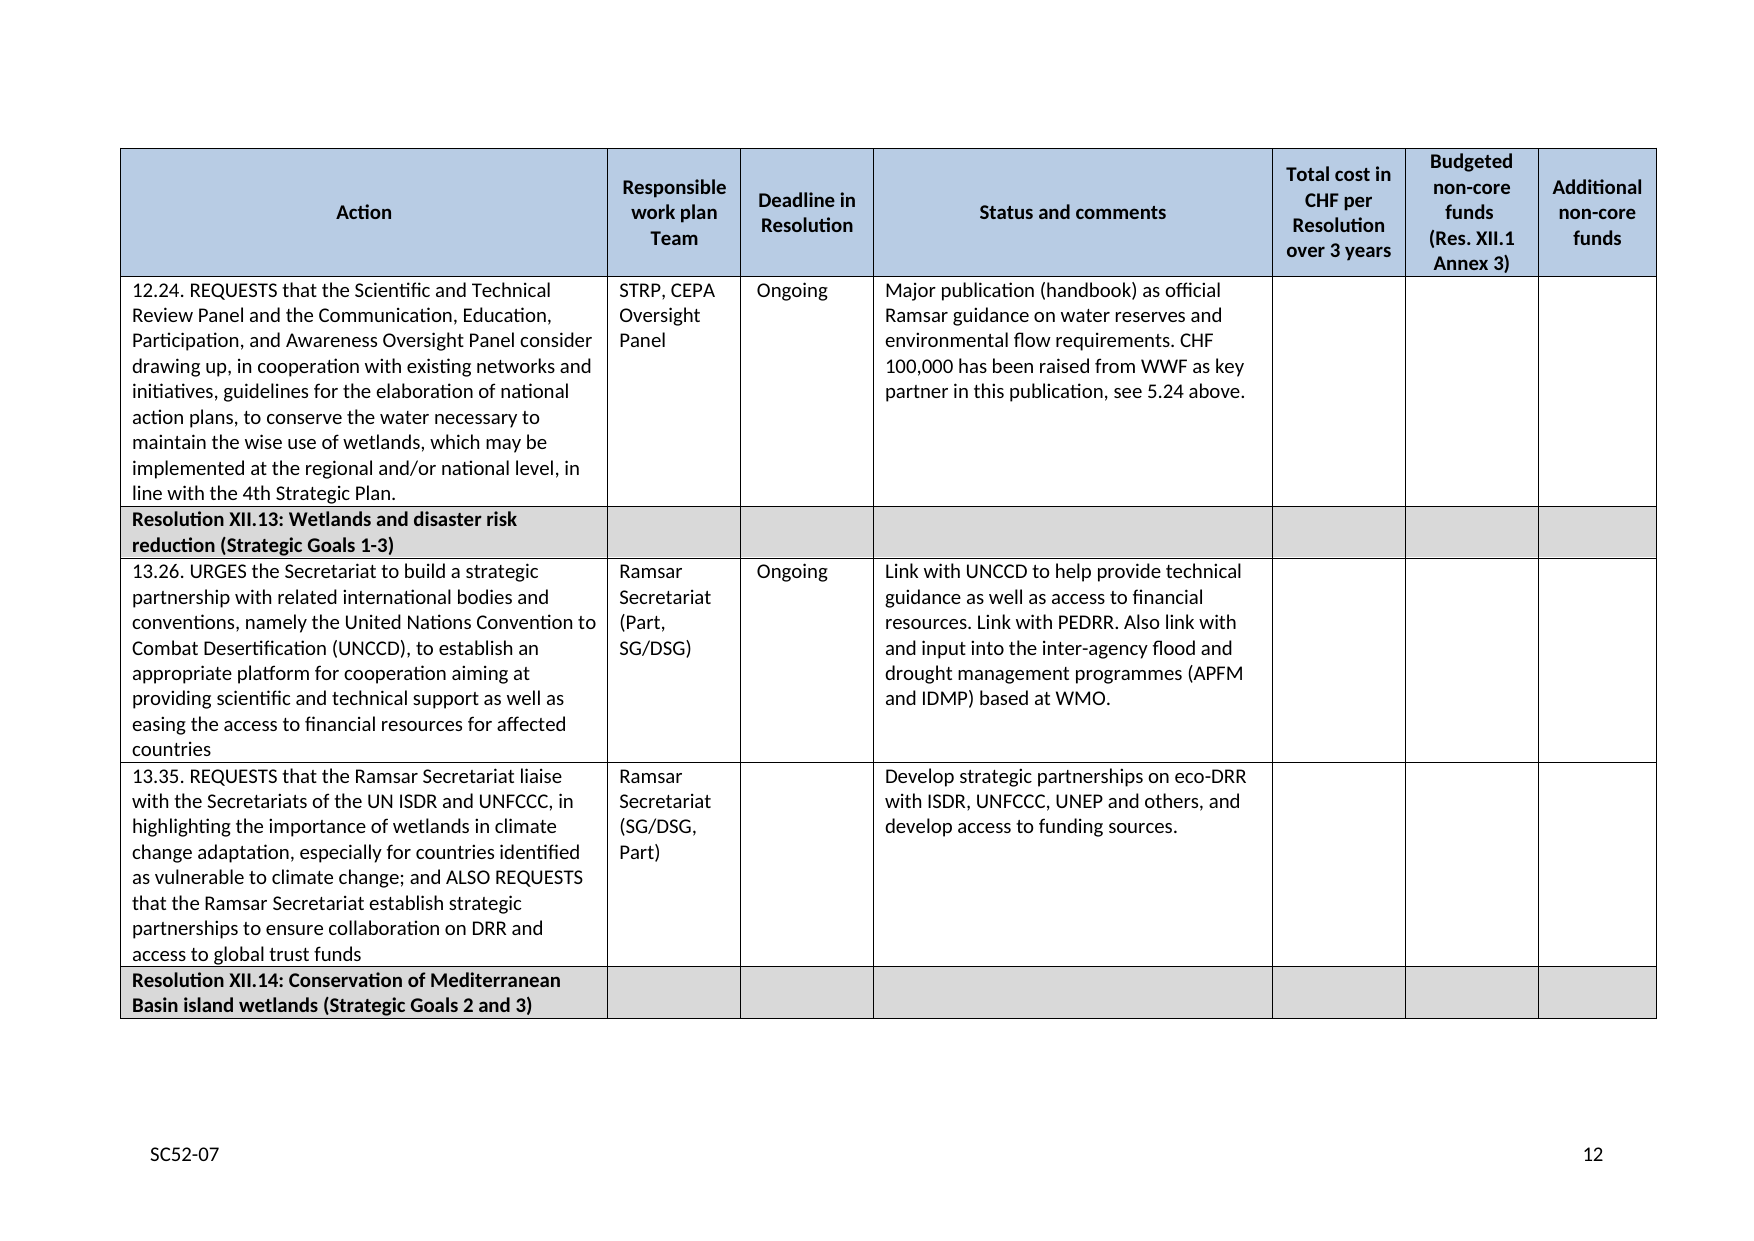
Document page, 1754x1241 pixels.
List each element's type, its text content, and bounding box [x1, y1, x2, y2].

table_cell [1539, 507, 1656, 557]
table_cell [1273, 507, 1405, 557]
table_header Budgeted non-core funds (Res. XII.1 Annex 3) [1406, 149, 1538, 276]
table_cell Develop strategic partnerships on eco-DRR with ISDR, UNFCCC, UNEP and others, and develop access to funding sources. [874, 763, 1272, 966]
table_cell Major publication (handbook) as official Ramsar guidance on water reserves and environmental flow requirements. CHF 100,000 has been raised from WWF as key partner in this publication, see 5.24 above. [874, 277, 1272, 506]
table_cell [608, 507, 740, 557]
table_cell Resolution XII.14: Conservation of Mediterranean Basin island wetlands (Strategic Goals 2 and 3) [121, 967, 607, 1018]
table_cell [1406, 763, 1538, 966]
table_cell [608, 967, 740, 1018]
table_header Deadline in Resolution [741, 149, 873, 276]
table_header Additional non-core funds [1539, 149, 1656, 276]
table_cell Ongoing [741, 559, 873, 762]
table_cell [1273, 277, 1405, 506]
table_cell [1273, 559, 1405, 762]
table_cell Ramsar Secretariat (Part, SG/DSG) [608, 559, 740, 762]
table_cell Ongoing [741, 277, 873, 506]
table_cell [1406, 507, 1538, 557]
table_cell [1539, 559, 1656, 762]
table_header Action [121, 149, 607, 276]
table_header Total cost in CHF per Resolution over 3 years [1273, 149, 1405, 276]
table_cell 12.24. REQUESTS that the Scientific and Technical Review Panel and the Communication, Education, Participation, and Awareness Oversight Panel consider drawing up, in cooperation with existing networks and initiatives, guidelines for the elaboration of national action plans, to conserve the water necessary to maintain the wise use of wetlands, which may be implemented at the regional and/or national level, in line with the 4th Strategic Plan. [121, 277, 607, 506]
table_cell 13.26. URGES the Secretariat to build a strategic partnership with related international bodies and conventions, namely the United Nations Convention to Combat Desertification (UNCCD), to establish an appropriate platform for cooperation aiming at providing scientific and technical support as well as easing the access to financial resources for affected countries [121, 559, 607, 762]
table_cell [1273, 967, 1405, 1018]
table_cell [874, 507, 1272, 557]
table_cell Link with UNCCD to help provide technical guidance as well as access to financial resources. Link with PEDRR. Also link with and input into the inter-agency flood and drought management programmes (APFM and IDMP) based at WMO. [874, 559, 1272, 762]
table_header Status and comments [874, 149, 1272, 276]
table_cell [741, 763, 873, 966]
table_cell [1406, 967, 1538, 1018]
table_cell STRP, CEPA Oversight Panel [608, 277, 740, 506]
table_cell [1406, 277, 1538, 506]
table_cell [1406, 559, 1538, 762]
table_cell Ramsar Secretariat (SG/DSG, Part) [608, 763, 740, 966]
table_cell [874, 967, 1272, 1018]
table_header Responsible work plan Team [608, 149, 740, 276]
table_cell 13.35. REQUESTS that the Ramsar Secretariat liaise with the Secretariats of the UN ISDR and UNFCCC, in highlighting the importance of wetlands in climate change adaptation, especially for countries identified as vulnerable to climate change; and ALSO REQUESTS that the Ramsar Secretariat establish strategic partnerships to ensure collaboration on DRR and access to global trust funds [121, 763, 607, 966]
table_cell [1539, 277, 1656, 506]
table_cell [1273, 763, 1405, 966]
table_cell [1539, 967, 1656, 1018]
table_cell [741, 967, 873, 1018]
table_cell [741, 507, 873, 557]
table_cell [1539, 763, 1656, 966]
table_cell Resolution XII.13: Wetlands and disaster risk reduction (Strategic Goals 1-3) [121, 507, 607, 557]
